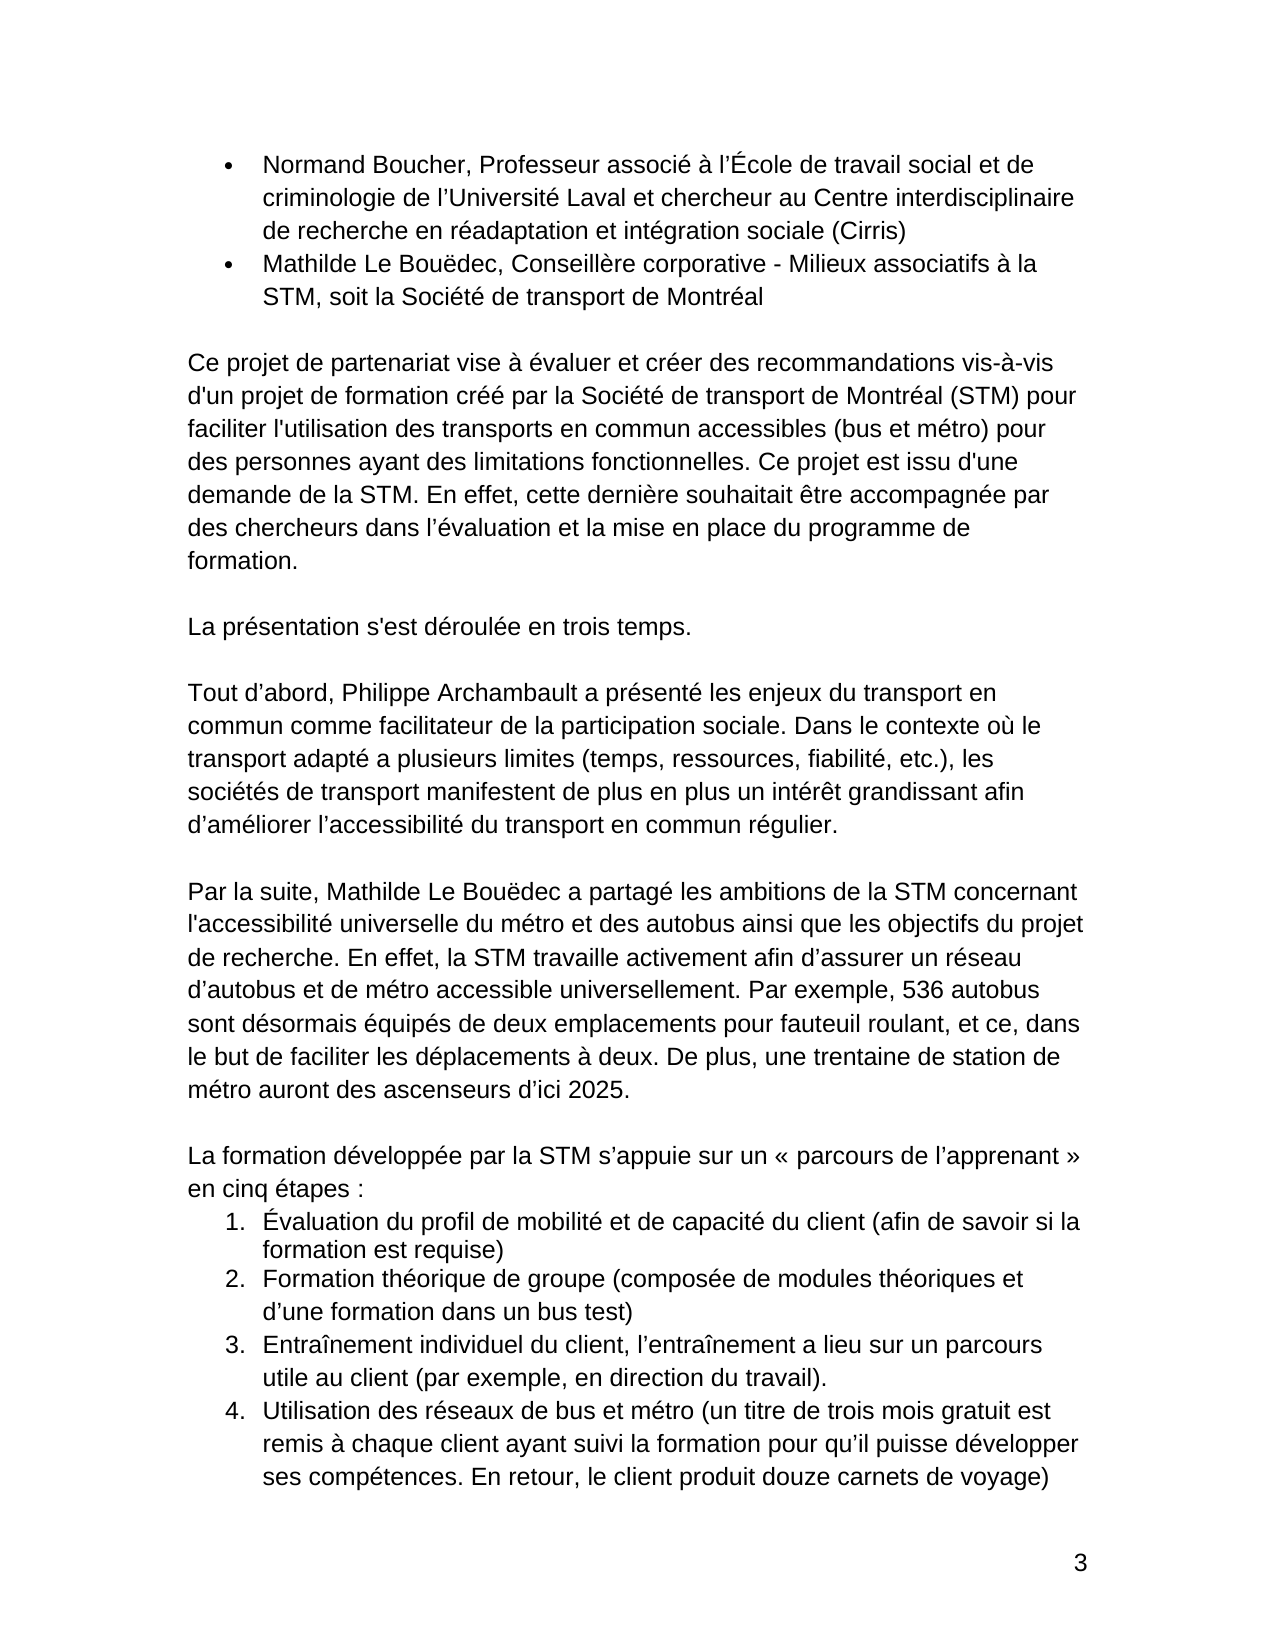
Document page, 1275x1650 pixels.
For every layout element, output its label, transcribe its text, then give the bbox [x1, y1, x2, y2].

text Ce projet de partenariat vise à évaluer et créer des recommandations vis-à-vis d'un projet de formation créé par la Société de transport de Montréal (STM) pour faciliter l'utilisation des transports en commun accessibles (bus et métro) pour des personnes ayant des limitations fonctionnelles. Ce projet est issu d'une demande de la STM. En effet, cette dernière souhaitait être accompagnée par des chercheurs dans l’évaluation et la mise en place du programme de formation. [187, 348, 1087, 575]
text La formation développée par la STM s’appuie sur un « parcours de l’apprenant » en cinq étapes : [187, 1141, 1087, 1202]
list Mathilde Le Bouëdec, Conseillère corporative - Milieux associatifs à la STM, soit la Société de transport de Montréal [225, 249, 1087, 311]
list Entraînement individuel du client, l’entraînement a lieu sur un parcours utile au client (par exemple, en direction du travail). [225, 1330, 1087, 1392]
list Utilisation des réseaux de bus et métro (un titre de trois mois gratuit est remis à chaque client ayant suivi la formation pour qu’il puisse développer ses compétences. En retour, le client produit douze carnets de voyage) [225, 1396, 1087, 1491]
text La présentation s'est déroulée en trois temps. [187, 612, 1087, 641]
list Normand Boucher, Professeur associé à l’École de travail social et de criminologie de l’Université Laval et chercheur au Centre interdisciplinaire de recherche en réadaptation et intégration sociale (Cirris) [225, 150, 1087, 245]
text Par la suite, Mathilde Le Bouëdec a partagé les ambitions de la STM concernant l'accessibilité universelle du métro et des autobus ainsi que les objectifs du projet de recherche. En effet, la STM travaille activement afin d’assurer un réseau d’autobus et de métro accessible universellement. Par exemple, 536 autobus sont désormais équipés de deux emplacements pour fauteuil roulant, et ce, dans le but de faciliter les déplacements à deux. De plus, une trentaine de station de métro auront des ascenseurs d’ici 2025. [187, 876, 1087, 1103]
list Évaluation du profil de mobilité et de capacité du client (afin de savoir si la formation est requise) [225, 1207, 1087, 1264]
list Formation théorique de groupe (composée de modules théoriques et d’une formation dans un bus test) [225, 1264, 1087, 1326]
text Tout d’abord, Philippe Archambault a présenté les enjeux du transport en commun comme facilitateur de la participation sociale. Dans le contexte où le transport adapté a plusieurs limites (temps, ressources, fiabilité, etc.), les sociétés de transport manifestent de plus en plus un intérêt grandissant afin d’améliorer l’accessibilité du transport en commun régulier. [187, 678, 1087, 839]
